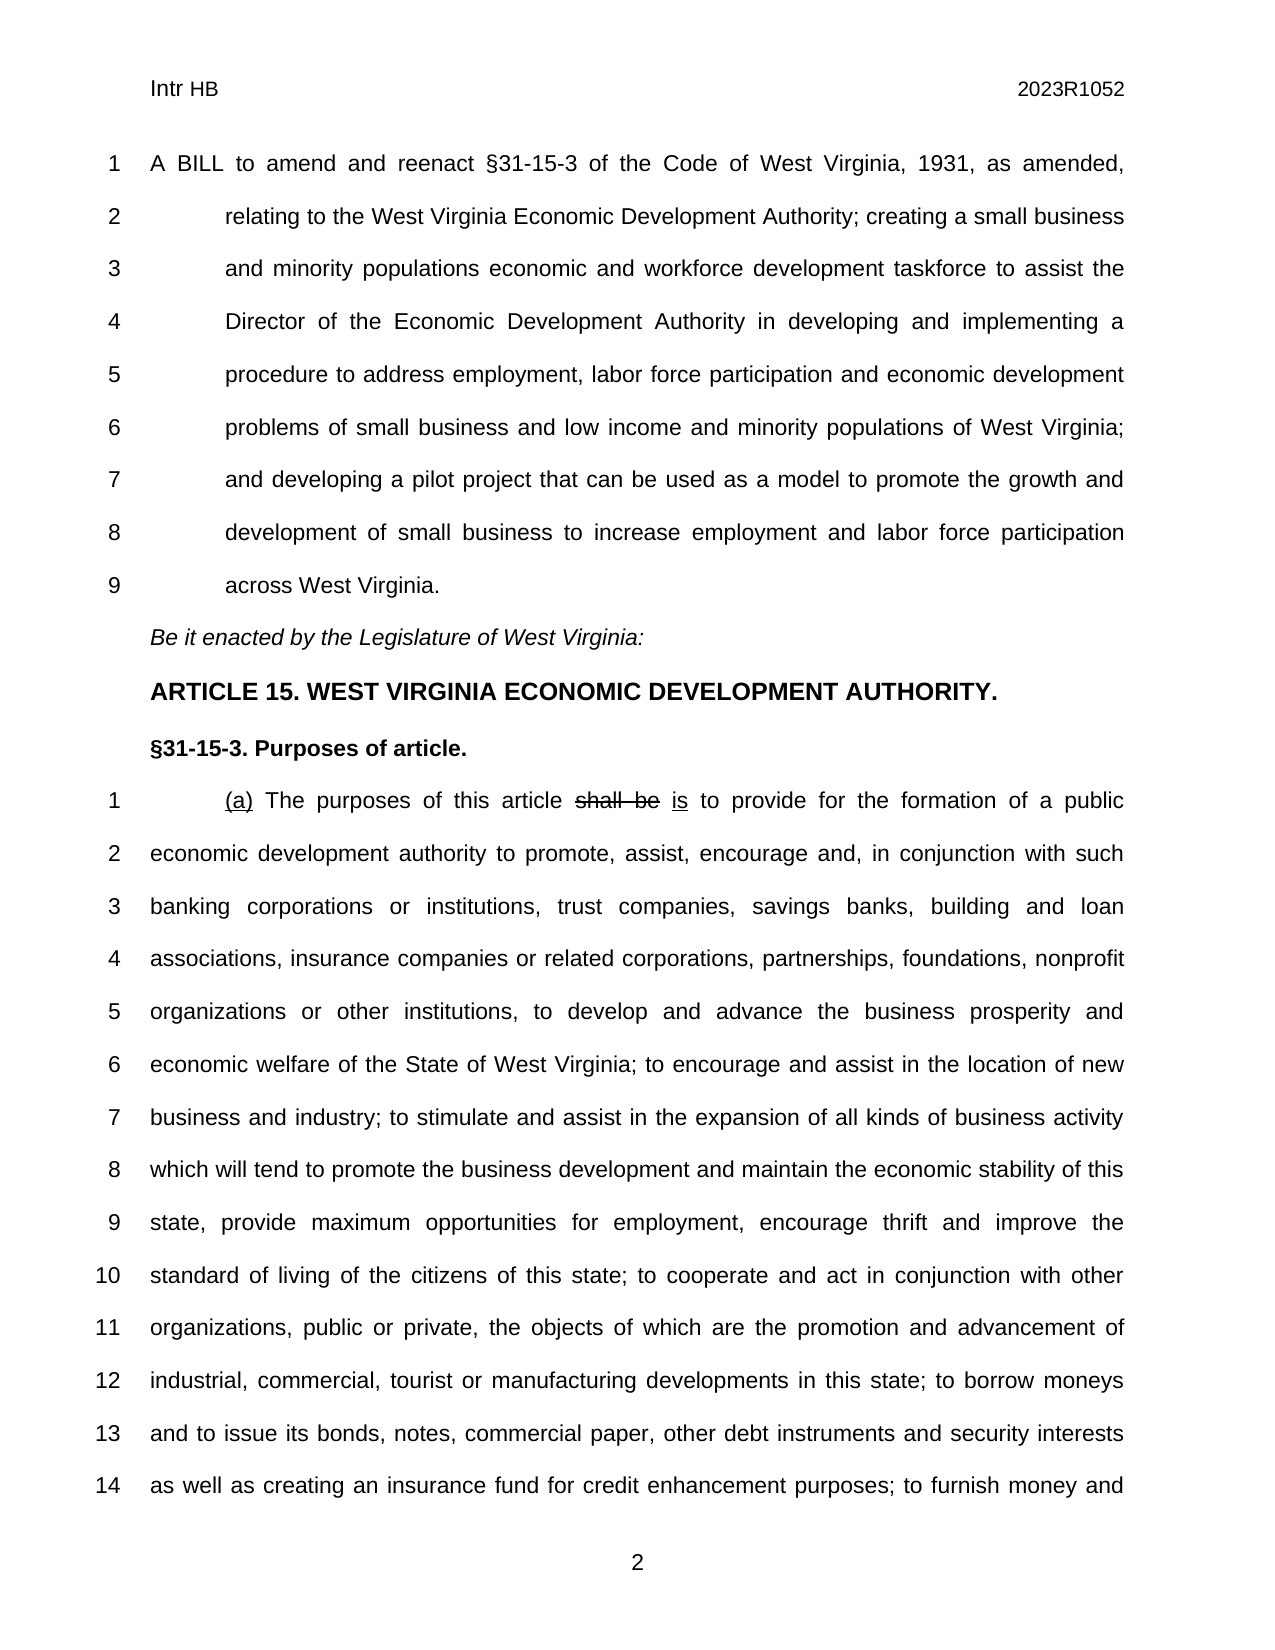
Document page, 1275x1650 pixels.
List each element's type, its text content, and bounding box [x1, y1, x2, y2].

subtitle ARTICLE 15. WEST VIRGINIA ECONOMIC DEVELOPMENT AUTHORITY. [150, 677, 1125, 706]
title A BILL to amend and reenact §31-15-3 of the Code of West Virginia, 1931, as amended, relating to the West Virginia Economic Development Authority; creating a small business and minority populations economic and workforce development taskforce to assist the Director of the Economic Development Authority in developing and implementing a procedure to address employment, labor force participation and economic development problems of small business and low income and minority populations of West Virginia; and developing a pilot project that can be used as a model to promote the growth and development of small business to increase employment and labor force participation across West Virginia. [150, 150, 1125, 598]
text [150, 787, 1125, 1499]
subtitle §31-15-3. Purposes of article. [150, 734, 1125, 761]
text Be it enacted by the Legislature of West Virginia: [150, 624, 1125, 651]
